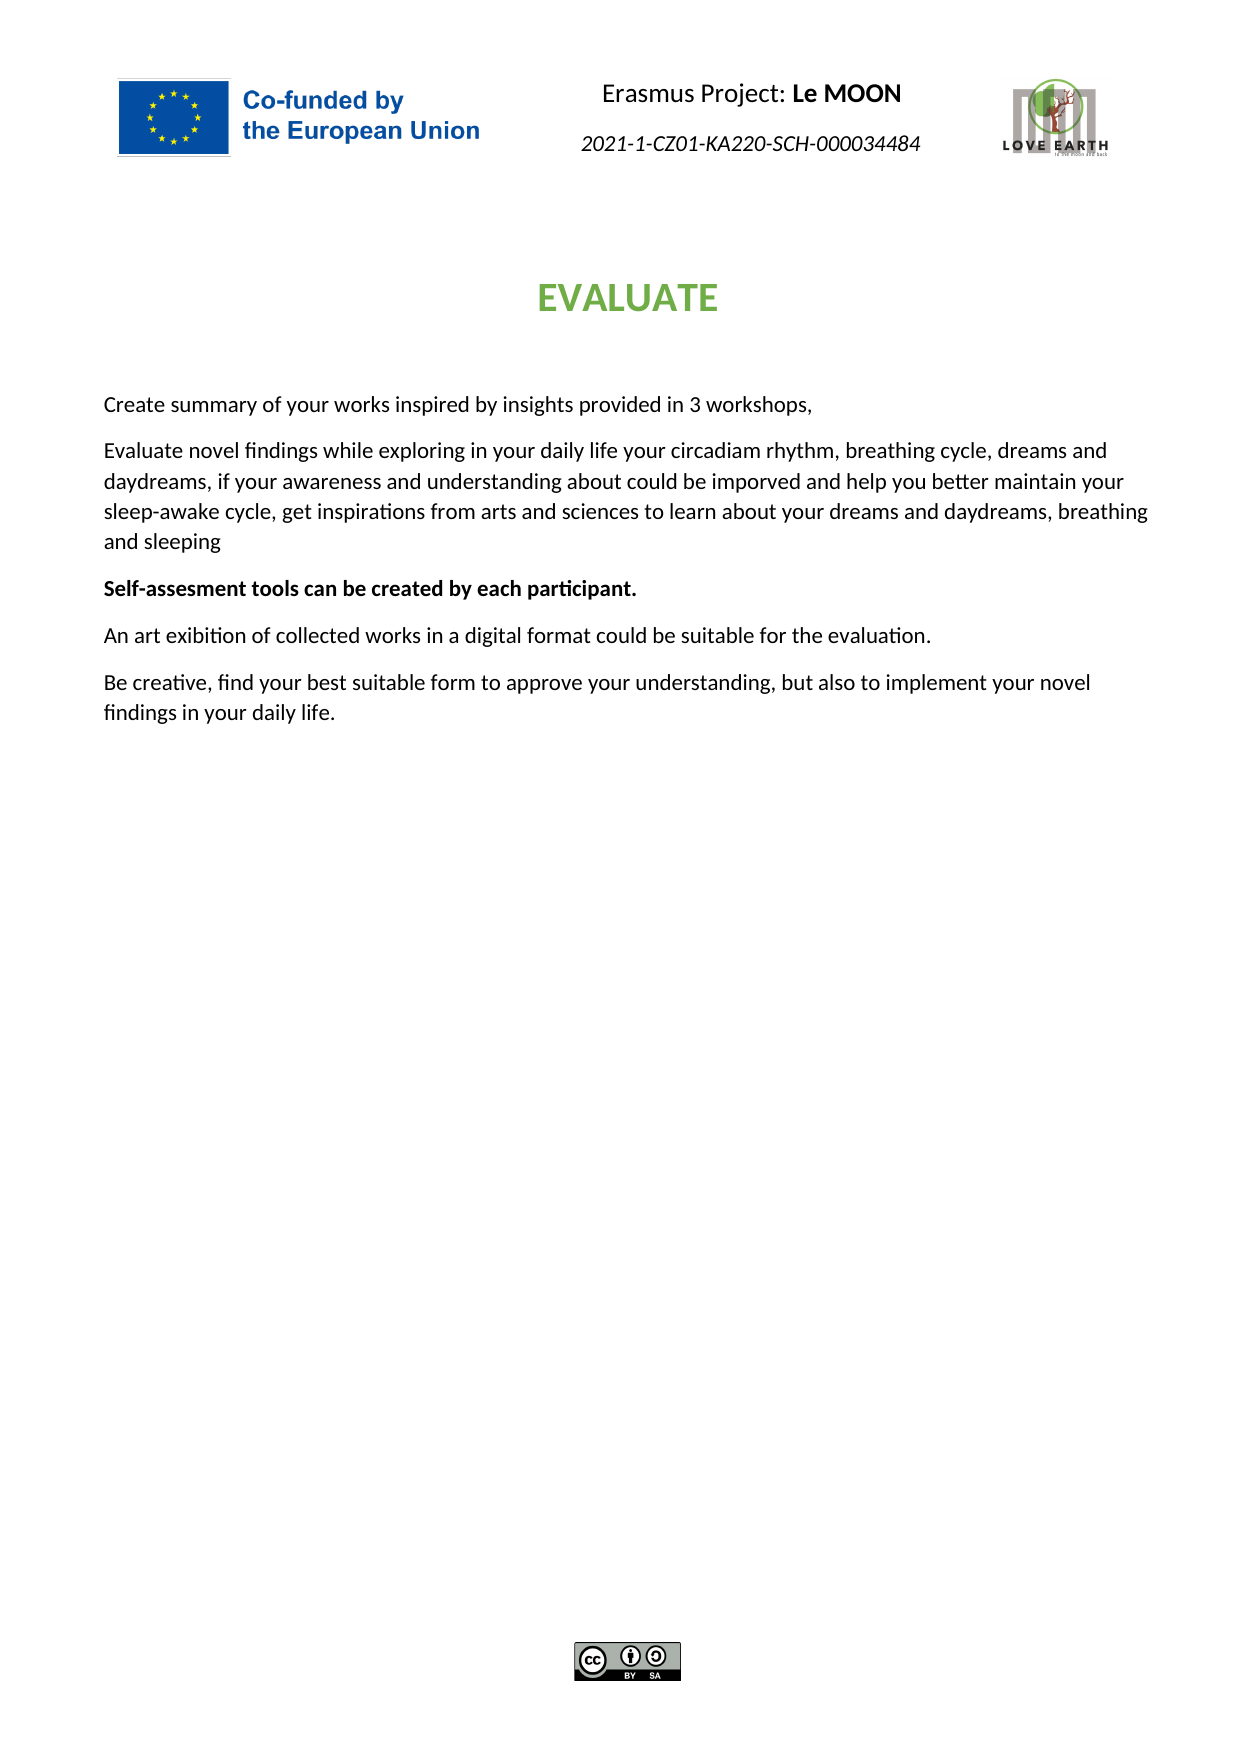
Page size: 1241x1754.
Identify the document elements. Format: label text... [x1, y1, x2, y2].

picture [574, 1642, 681, 1681]
text Be creative, find your best suitable form to approve your understanding, but also to implement your novel findings in your daily life. [103, 668, 1152, 726]
picture [114, 76, 507, 159]
text An art exibition of collected works in a digital format could be suitable for the evaluation. [103, 621, 1152, 649]
text Self-assesment tools can be created by each participant. [103, 574, 1152, 602]
subtitle EVALUATE [103, 271, 1152, 322]
text Evaluate novel findings while exploring in your daily life your circadiam rhythm, breathing cycle, dreams and daydreams, if your awareness and understanding about could be imporved and help you better maintain your sleep-awake cycle, get inspirations from arts and sciences to learn about your dreams and daydreams, breathing and sleeping [103, 437, 1152, 555]
picture [1000, 76, 1111, 160]
text Create summary of your works inspired by insights provided in 3 workshops, [103, 390, 1152, 418]
